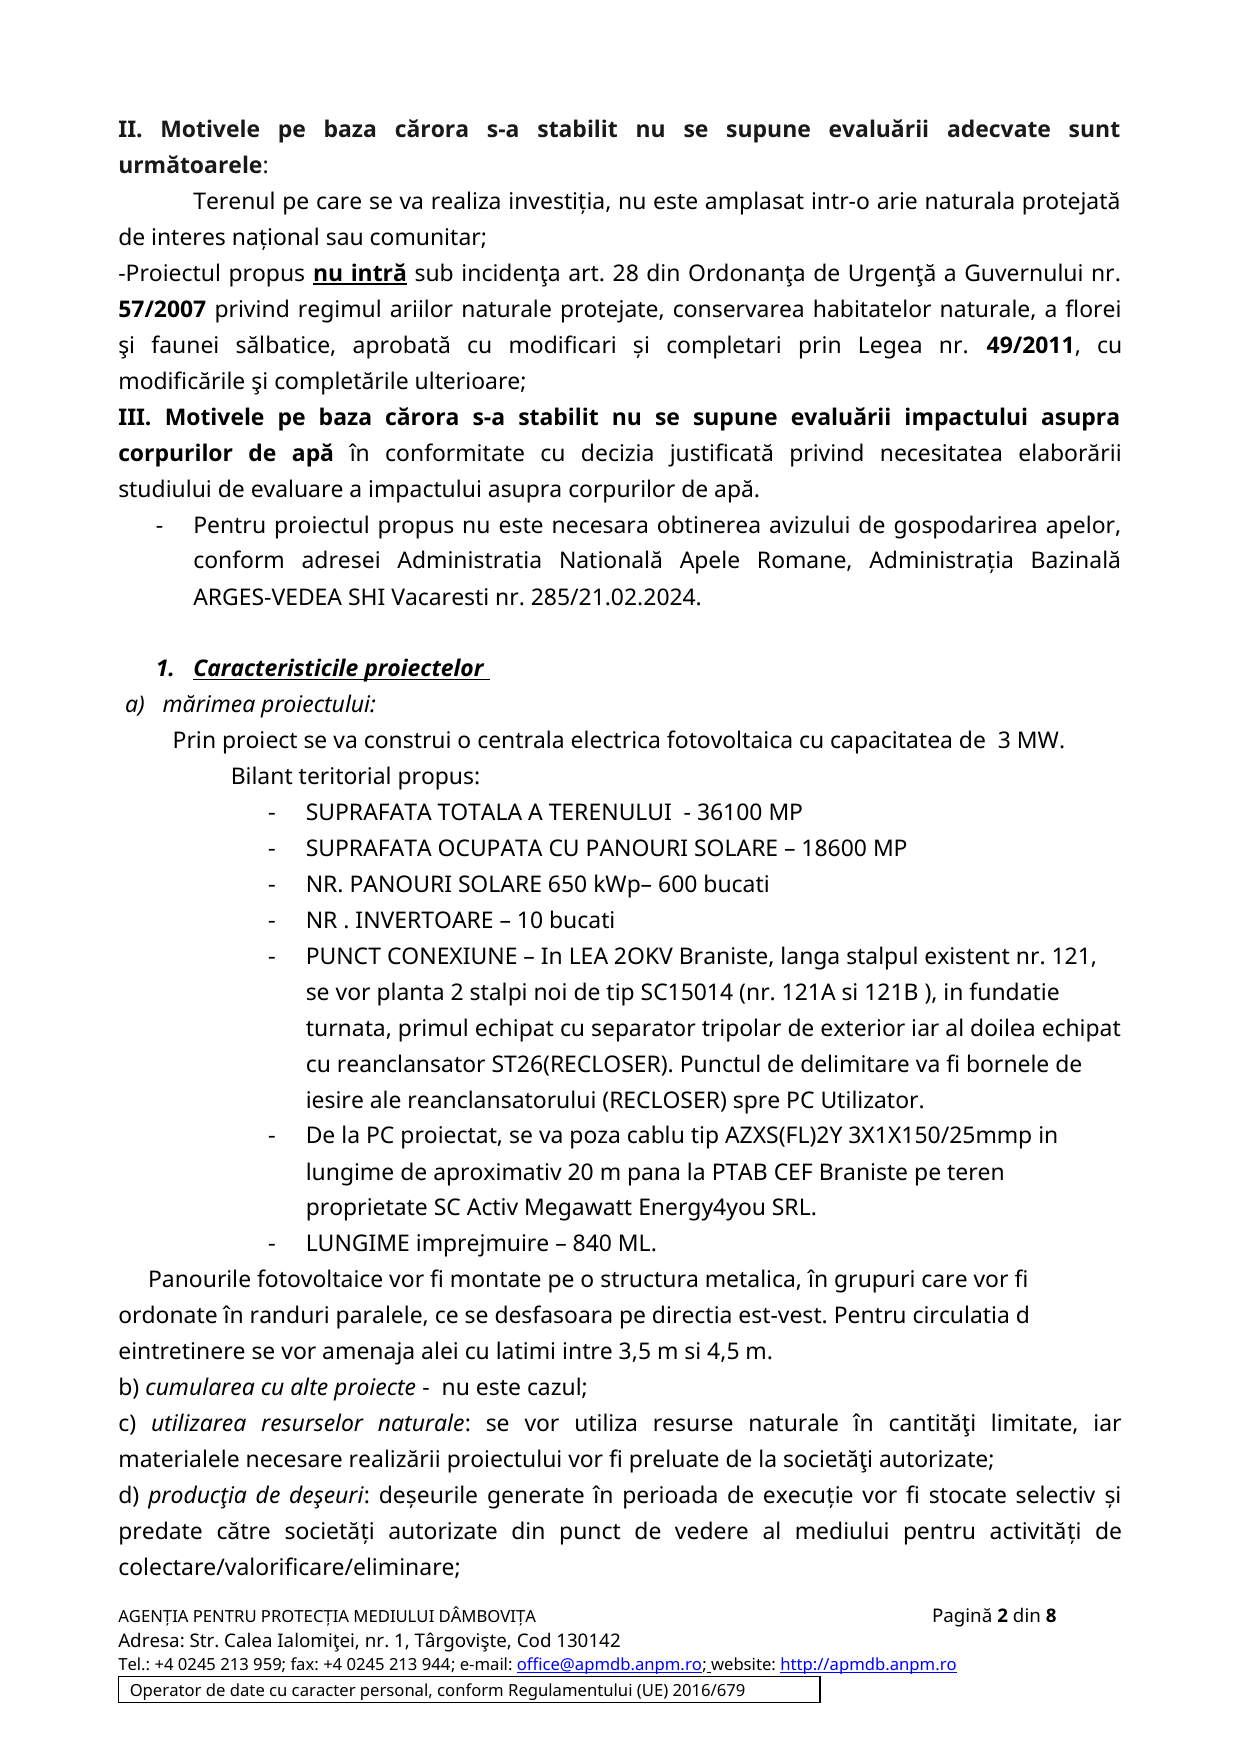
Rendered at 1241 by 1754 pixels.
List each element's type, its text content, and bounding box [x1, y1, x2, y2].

text Panourile fotovoltaice vor fi montate pe o structura metalica, în grupuri care vor fi ordonate în randuri paralele, ce se desfasoara pe directia est-vest. Pentru circulatia d eintretinere se vor amenaja alei cu latimi intre 3,5 m si 4,5 m. [118, 1263, 1122, 1366]
list SUPRAFATA OCUPATA CU PANOURI SOLARE – 18600 MP [268, 832, 1122, 863]
list NR. PANOURI SOLARE 650 kWp– 600 bucati [268, 868, 1122, 899]
list Bilant teritorial propus: [231, 760, 1122, 791]
list PUNCT CONEXIUNE – In LEA 2OKV Braniste, langa stalpul existent nr. 121, se vor planta 2 stalpi noi de tip SC15014 (nr. 121A si 121B ), in fundatie turnata, primul echipat cu separator tripolar de exterior iar al doilea echipat cu reanclansator ST26(RECLOSER). Punctul de delimitare va fi bornele de iesire ale reanclansatorului (RECLOSER) spre PC Utilizator. [268, 940, 1122, 1115]
list Pentru proiectul propus nu este necesara obtinerea avizului de gospodarirea apelor, conform adresei Administratia Natională Apele Romane, Administrația Bazinală ARGES-VEDEA SHI Vacaresti nr. 285/21.02.2024. [156, 508, 1122, 612]
text -Proiectul propus nu intră sub incidenţa art. 28 din Ordonanţa de Urgenţă a Guvernului nr. 57/2007 privind regimul ariilor naturale protejate, conservarea habitatelor naturale, a florei şi faunei sălbatice, aprobată cu modificari și completari prin Legea nr. 49/2011, cu modificările şi completările ulterioare; [118, 257, 1122, 396]
text b) cumularea cu alte proiecte - nu este cazul; [118, 1371, 1122, 1402]
text Prin proiect se va construi o centrala electrica fotovoltaica cu capacitatea de 3 MW. [118, 724, 1122, 755]
list LUNGIME imprejmuire – 840 ML. [268, 1227, 1122, 1258]
list SUPRAFATA TOTALA A TERENULUI - 36100 MP [268, 796, 1122, 827]
text Terenul pe care se va realiza investiția, nu este amplasat intr-o arie naturala protejată de interes național sau comunitar; [118, 185, 1122, 252]
text II. Motivele pe baza cărora s-a stabilit nu se supune evaluării adecvate sunt următoarele: [118, 113, 1122, 180]
text c) utilizarea resurselor naturale: se vor utiliza resurse naturale în cantităţi limitate, iar materialele necesare realizării proiectului vor fi preluate de la societăţi autorizate; [118, 1407, 1122, 1474]
text d) producţia de deşeuri: deşeurile generate în perioada de execuţie vor fi stocate selectiv şi predate către societăţi autorizate din punct de vedere al mediului pentru activităţi de colectare/valorificare/eliminare; [118, 1479, 1122, 1582]
text III. Motivele pe baza cărora s-a stabilit nu se supune evaluării impactului asupra corpurilor de apă în conformitate cu decizia justificată privind necesitatea elaborării studiului de evaluare a impactului asupra corpurilor de apă. [118, 401, 1122, 504]
list Caracteristicile proiectelor [156, 652, 1122, 683]
list NR . INVERTOARE – 10 bucati [268, 904, 1122, 935]
list mărimea proiectului: [125, 688, 1122, 719]
list De la PC proiectat, se va poza cablu tip AZXS(FL)2Y 3X1X150/25mmp in lungime de aproximativ 20 m pana la PTAB CEF Braniste pe teren proprietate SC Activ Megawatt Energy4you SRL. [268, 1119, 1122, 1223]
